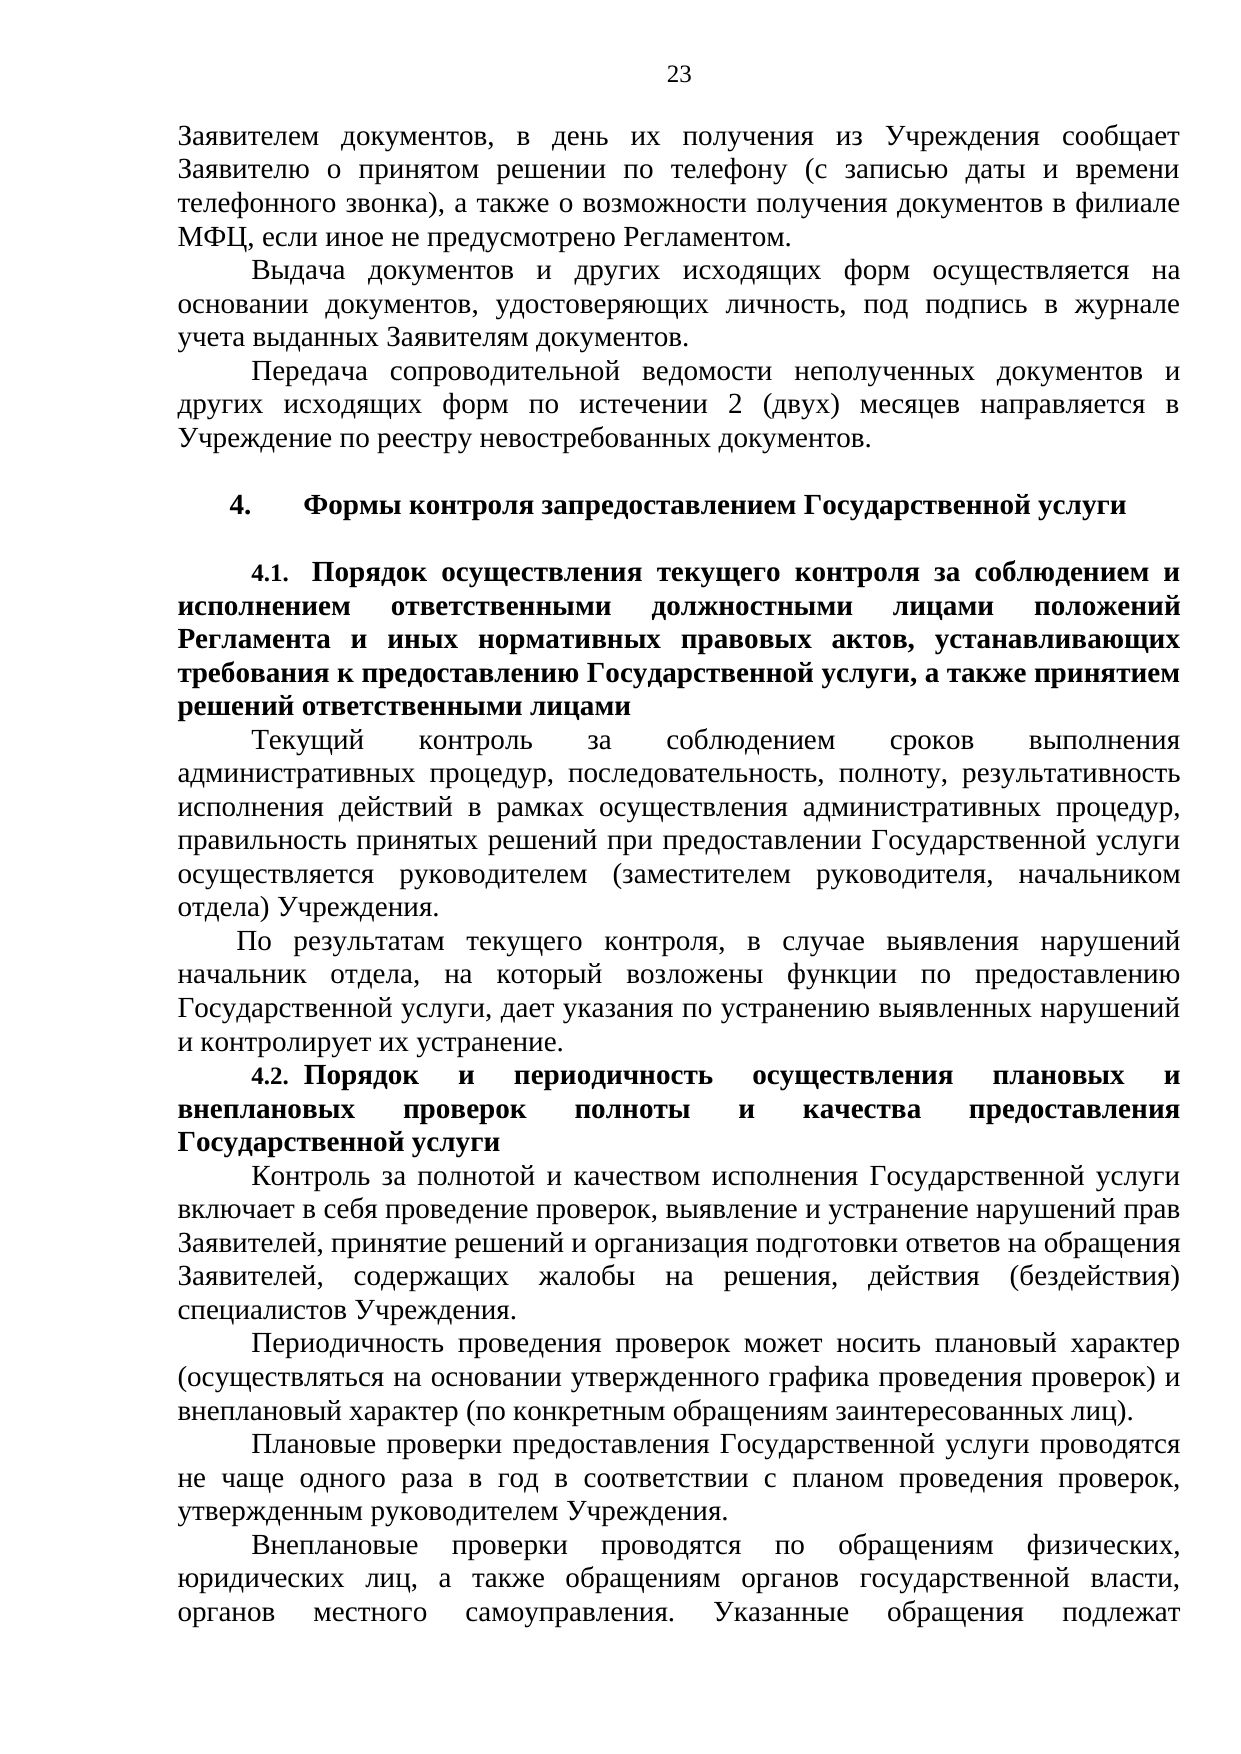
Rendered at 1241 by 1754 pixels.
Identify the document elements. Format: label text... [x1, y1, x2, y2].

text Контроль за полнотой и качеством исполнения Государственной услуги включает в себя проведение проверок, выявление и устранение нарушений прав Заявителей, принятие решений и организация подготовки ответов на обращения Заявителей, содержащих жалобы на решения, действия (бездействия) специалистов Учреждения. [177, 1158, 1181, 1326]
text Текущий контроль за соблюдением сроков выполнения административных процедур, последовательность, полноту, результативность исполнения действий в рамках осуществления административных процедур, правильность принятых решений при предоставлении Государственной услуги осуществляется руководителем (заместителем руководителя, начальником отдела) Учреждения. [177, 722, 1181, 923]
text Плановые проверки предоставления Государственной услуги проводятся не чаще одного раза в год в соответствии с планом проведения проверок, утвержденным руководителем Учреждения. [177, 1426, 1181, 1527]
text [177, 1527, 1181, 1627]
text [177, 118, 1181, 252]
text По результатам текущего контроля, в случае выявления нарушений начальник отдела, на который возложены функции по предоставлению Государственной услуги, дает указания по устранению выявленных нарушений и контролирует их устранение. [177, 923, 1181, 1057]
list Порядок и периодичность осуществления плановых и внеплановых проверок полноты и качества предоставления Государственной услуги [177, 1057, 1181, 1158]
text Передача сопроводительной ведомости неполученных документов и других исходящих форм по истечении 2 (двух) месяцев направляется в Учреждение по реестру невостребованных документов. [177, 353, 1181, 453]
text Периодичность проведения проверок может носить плановый характер (осуществляться на основании утвержденного графика проведения проверок) и внеплановый характер (по конкретным обращениям заинтересованных лиц). [177, 1326, 1181, 1426]
text Выдача документов и других исходящих форм осуществляется на основании документов, удостоверяющих личность, под подпись в журнале учета выданных Заявителям документов. [177, 252, 1181, 353]
list Формы контроля запредоставлением Государственной услуги [177, 487, 1179, 521]
list Порядок осуществления текущего контроля за соблюдением и исполнением ответственными должностными лицами положений Регламента и иных нормативных правовых актов, устанавливающих требования к предоставлению Государственной услуги, а также принятием решений ответственными лицами [177, 554, 1181, 722]
